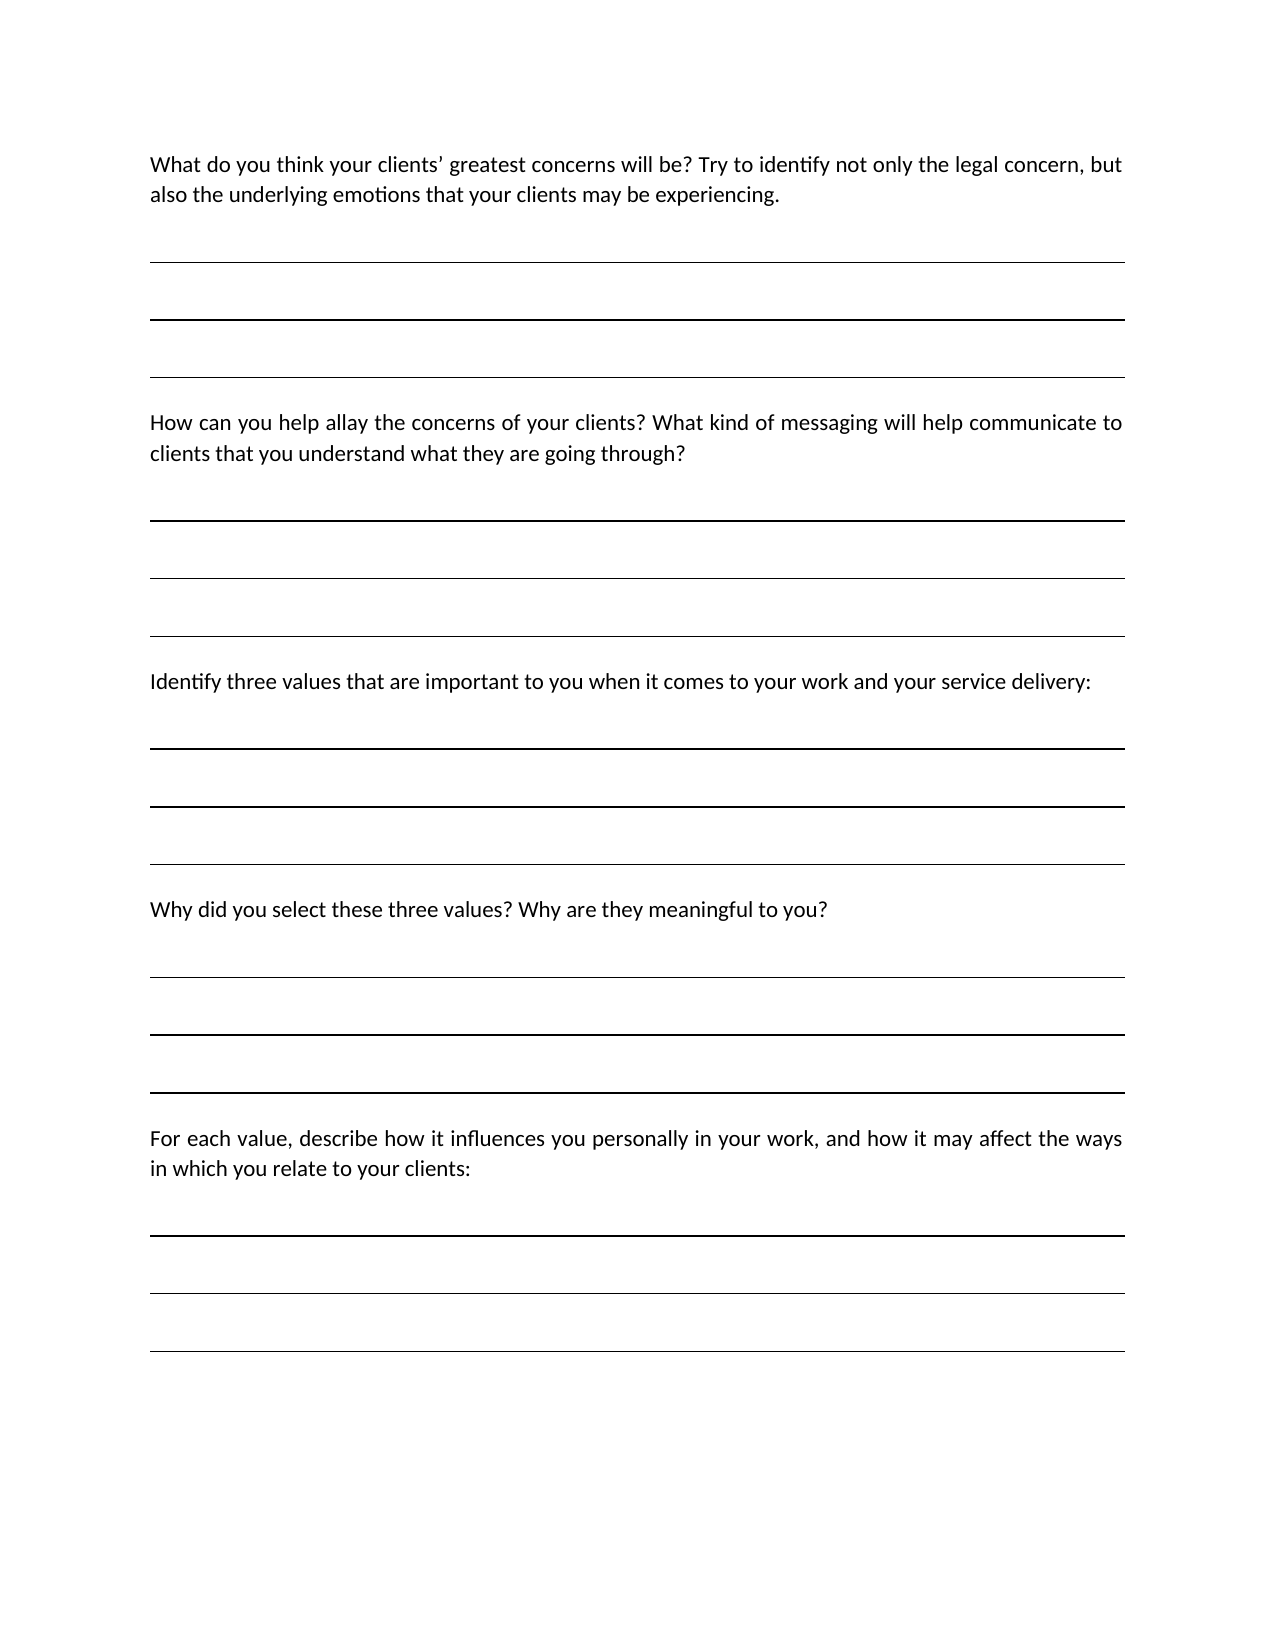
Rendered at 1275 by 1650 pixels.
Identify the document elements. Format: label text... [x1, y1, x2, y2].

text How can you help allay the concerns of your clients? What kind of messaging will help communicate to clients that you understand what they are going through? [150, 408, 1125, 467]
text For each value, describe how it influences you personally in your work, and how it may affect the ways in which you relate to your clients: [150, 1124, 1125, 1182]
text What do you think your clients’ greatest concerns will be? Try to identify not only the legal concern, but also the underlying emotions that your clients may be experiencing. [150, 150, 1125, 208]
text Identify three values that are important to you when it comes to your work and your service delivery: [150, 667, 1125, 695]
text Why did you select these three values? Why are they meaningful to you? [150, 895, 1125, 923]
